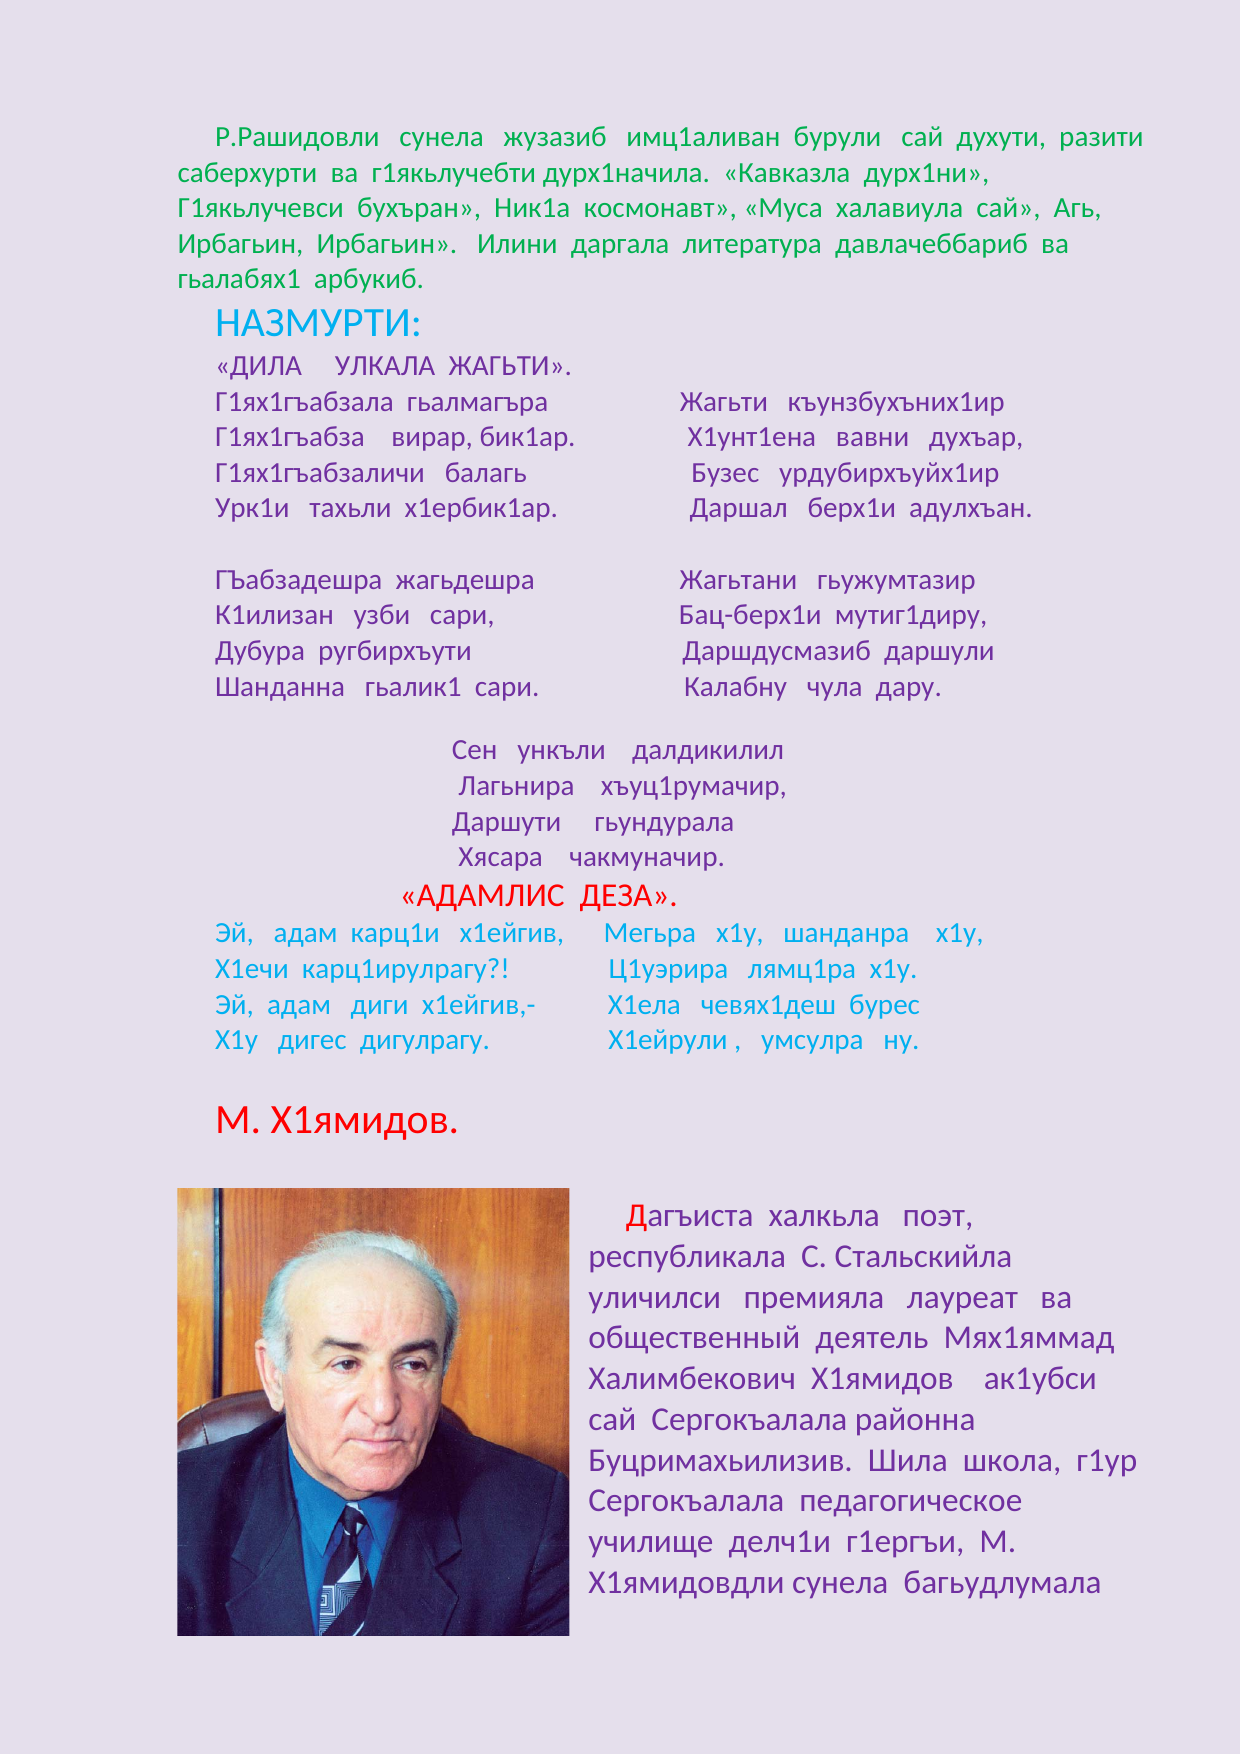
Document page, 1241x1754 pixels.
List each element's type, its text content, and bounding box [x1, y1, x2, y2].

text Х1ечи карц1ирулрагу?! Ц1уэрира лямц1ра х1у. [177, 950, 1152, 986]
text Шанданна гьалик1 сари. Калабну чула дару. [177, 668, 1152, 703]
text Лагьнира хъуц1румачир, [177, 767, 1152, 803]
picture [177, 1188, 570, 1636]
text Р.Рашидовли сунела жузазиб имц1аливан бурули сай духути, разити саберхурти ва г1якьлучебти дурх1начила. «Кавказла дурх1ни», Г1якьлучевси бухъран», Ник1а космонавт», «Муса халавиула сай», Агь, Ирбагьин, Ирбагьин». Илини даргала литература давлачеббариб ва гьалабях1 арбукиб. [177, 118, 1152, 296]
text Урк1и тахьли х1ербик1ар. Даршал берх1и адулхъан. [177, 489, 1152, 525]
text Г1ях1гъабзала гьалмагъра Жагьти къунзбухъних1ир [177, 383, 1152, 418]
text НАЗМУРТИ: [177, 296, 1152, 347]
text Сен ункъли далдикилил [177, 731, 1152, 767]
text «ДИЛА УЛКАЛА ЖАГЬТИ». [177, 347, 1152, 383]
text Х1у дигес дигулрагу. Х1ейрули , умсулра ну. [177, 1021, 1152, 1057]
text Эй, адам карц1и х1ейгив, Мегьра х1у, шанданра х1у, [177, 914, 1152, 950]
text Дубура ругбирхъути Даршдусмазиб даршули [177, 632, 1152, 668]
text Г1ях1гъабзаличи балагь Бузес урдубирхъуйх1ир [177, 454, 1152, 489]
text Даршути гьундурала [177, 803, 1152, 838]
text М. Х1ямидов. [177, 1093, 1152, 1143]
text Эй, адам диги х1ейгив,- Х1ела чевях1деш бурес [177, 986, 1152, 1021]
text ГЪабзадешра жагьдешра Жагьтани гьужумтазир [177, 561, 1152, 596]
text Г1ях1гъабза вирар, бик1ар. Х1унт1ена вавни духъар, [177, 418, 1152, 454]
text К1илизан узби сари, Бац-берх1и мутиг1диру, [177, 596, 1152, 632]
text Хясара чакмуначир. [177, 838, 1152, 874]
text «АДАМЛИС ДЕЗА». [177, 874, 1152, 914]
